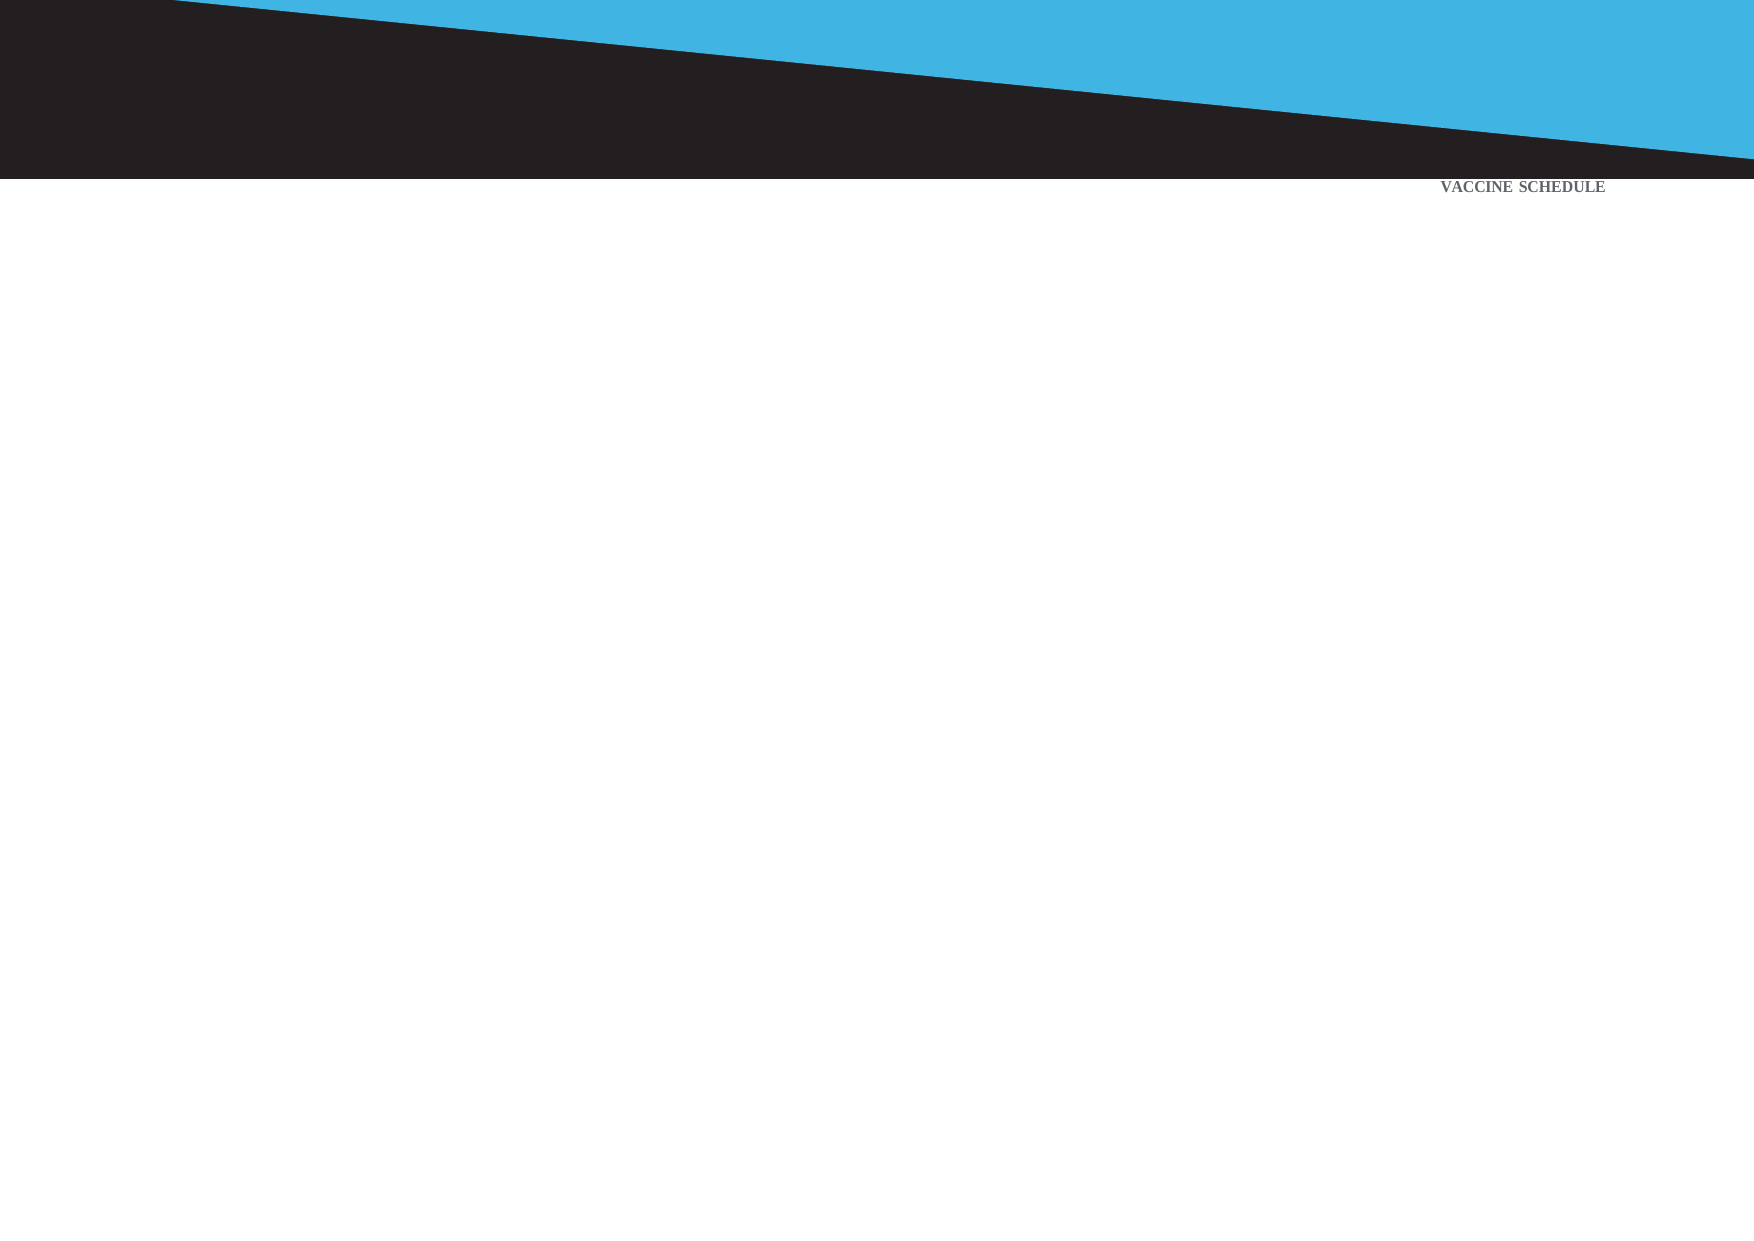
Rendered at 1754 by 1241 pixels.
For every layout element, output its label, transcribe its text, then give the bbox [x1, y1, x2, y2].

text VACCINE SCHEDULE [0, 177, 1606, 196]
